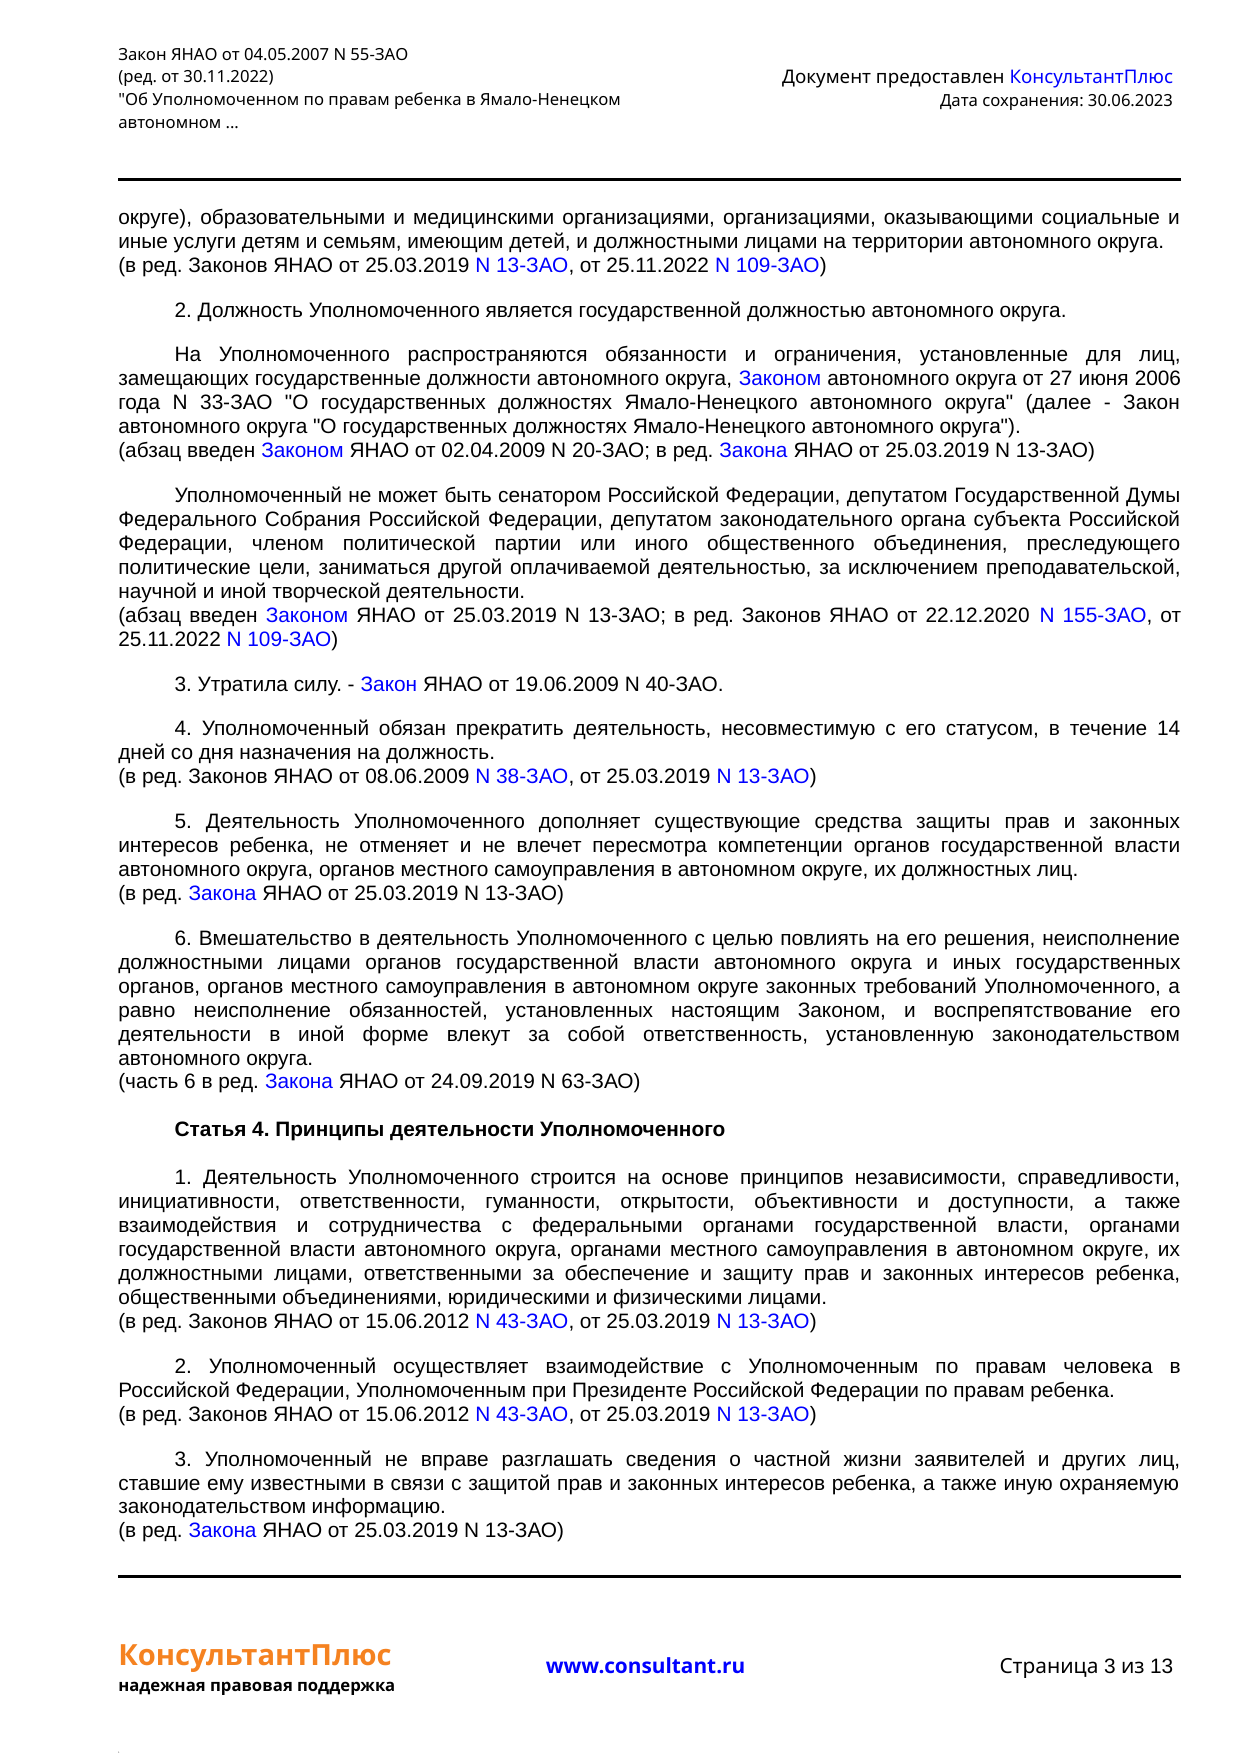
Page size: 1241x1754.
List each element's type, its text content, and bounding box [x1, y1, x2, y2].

text (в ред. Законов ЯНАО от 15.06.2012 N 43-ЗАО, от 25.03.2019 N 13-ЗАО) [118, 1402, 1181, 1426]
text 2. Должность Уполномоченного является государственной должностью автономного округа. [118, 297, 1181, 321]
text (часть 6 в ред. Закона ЯНАО от 24.09.2019 N 63-ЗАО) [118, 1069, 1181, 1093]
text 6. Вмешательство в деятельность Уполномоченного с целью повлиять на его решения, неисполнение должностными лицами органов государственной власти автономного округа и иных государственных органов, органов местного самоуправления в автономном округе законных требований Уполномоченного, а равно неисполнение обязанностей, установленных настоящим Законом, и воспрепятствование его деятельности в иной форме влекут за собой ответственность, установленную законодательством автономного округа. [118, 926, 1181, 1069]
text (в ред. Закона ЯНАО от 25.03.2019 N 13-ЗАО) [118, 881, 1181, 905]
text Уполномоченный не может быть сенатором Российской Федерации, депутатом Государственной Думы Федерального Собрания Российской Федерации, депутатом законодательного органа субъекта Российской Федерации, членом политической партии или иного общественного объединения, преследующего политические цели, заниматься другой оплачиваемой деятельностью, за исключением преподавательской, научной и иной творческой деятельности. [118, 483, 1181, 603]
text (абзац введен Законом ЯНАО от 25.03.2019 N 13-ЗАО; в ред. Законов ЯНАО от 22.12.2020 N 155-ЗАО, от 25.11.2022 N 109-ЗАО) [118, 603, 1181, 651]
text 2. Уполномоченный осуществляет взаимодействие с Уполномоченным по правам человека в Российской Федерации, Уполномоченным при Президенте Российской Федерации по правам ребенка. [118, 1354, 1181, 1402]
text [118, 205, 1181, 253]
text (абзац введен Законом ЯНАО от 02.04.2009 N 20-ЗАО; в ред. Закона ЯНАО от 25.03.2019 N 13-ЗАО) [118, 438, 1181, 462]
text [118, 1518, 1181, 1542]
text 3. Уполномоченный не вправе разглашать сведения о частной жизни заявителей и других лиц, ставшие ему известными в связи с защитой прав и законных интересов ребенка, а также иную охраняемую законодательством информацию. [118, 1446, 1181, 1518]
text (в ред. Законов ЯНАО от 15.06.2012 N 43-ЗАО, от 25.03.2019 N 13-ЗАО) [118, 1309, 1181, 1333]
title Статья 4. Принципы деятельности Уполномоченного [118, 1117, 1181, 1141]
text На Уполномоченного распространяются обязанности и ограничения, установленные для лиц, замещающих государственные должности автономного округа, Законом автономного округа от 27 июня 2006 года N 33-ЗАО "О государственных должностях Ямало-Ненецкого автономного округа" (далее - Закон автономного округа "О государственных должностях Ямало-Ненецкого автономного округа"). [118, 342, 1181, 438]
text (в ред. Законов ЯНАО от 08.06.2009 N 38-ЗАО, от 25.03.2019 N 13-ЗАО) [118, 764, 1181, 788]
text 5. Деятельность Уполномоченного дополняет существующие средства защиты прав и законных интересов ребенка, не отменяет и не влечет пересмотра компетенции органов государственной власти автономного округа, органов местного самоуправления в автономном округе, их должностных лиц. [118, 809, 1181, 881]
text 4. Уполномоченный обязан прекратить деятельность, несовместимую с его статусом, в течение 14 дней со дня назначения на должность. [118, 716, 1181, 764]
text 1. Деятельность Уполномоченного строится на основе принципов независимости, справедливости, инициативности, ответственности, гуманности, открытости, объективности и доступности, а также взаимодействия и сотрудничества с федеральными органами государственной власти, органами государственной власти автономного округа, органами местного самоуправления в автономном округе, их должностными лицами, ответственными за обеспечение и защиту прав и законных интересов ребенка, общественными объединениями, юридическими и физическими лицами. [118, 1165, 1181, 1309]
text 3. Утратила силу. - Закон ЯНАО от 19.06.2009 N 40-ЗАО. [118, 671, 1181, 695]
text (в ред. Законов ЯНАО от 25.03.2019 N 13-ЗАО, от 25.11.2022 N 109-ЗАО) [118, 253, 1181, 277]
